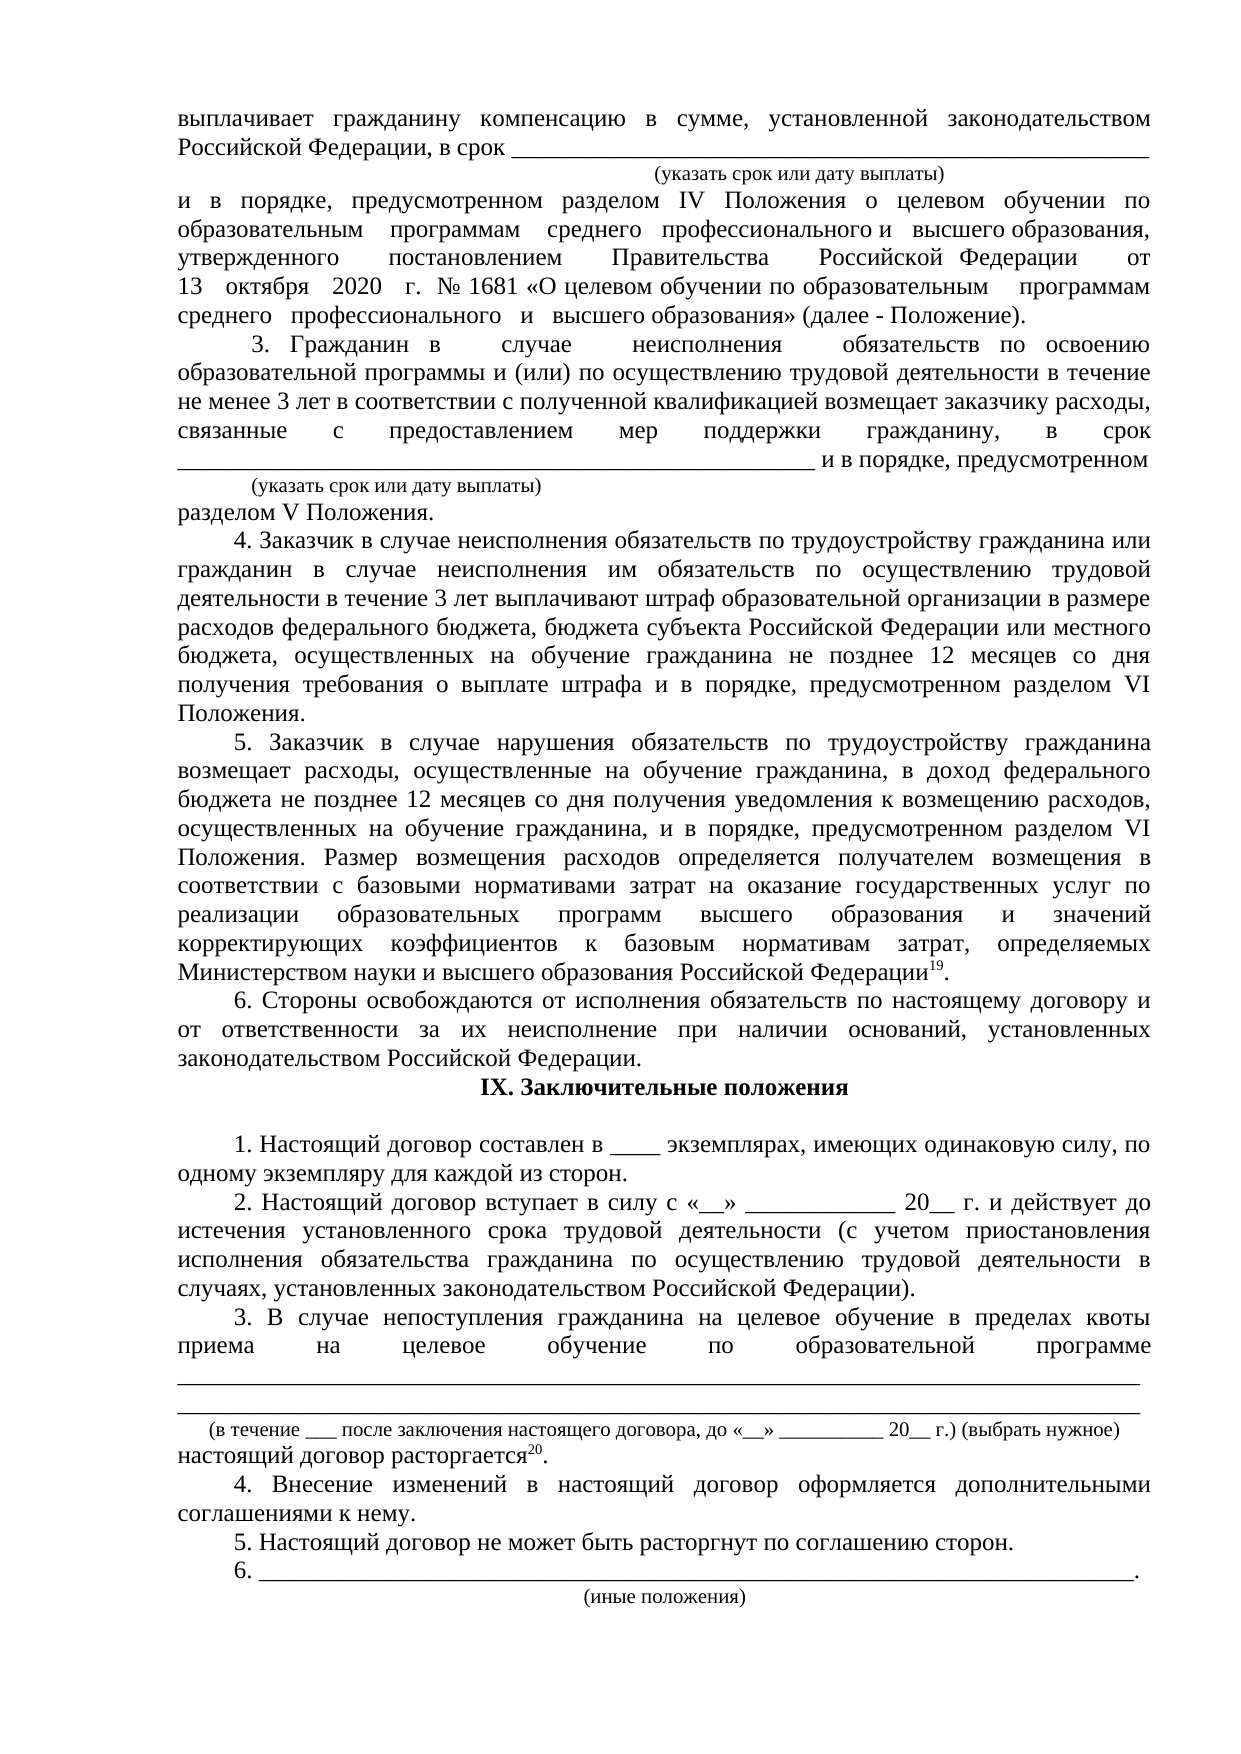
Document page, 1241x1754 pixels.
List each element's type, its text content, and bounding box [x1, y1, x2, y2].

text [177, 103, 1152, 161]
text 6. ______________________________________________________________________. [177, 1556, 1152, 1584]
text 4. Внесение изменений в настоящий договор оформляется дополнительными соглашениями к нему. [177, 1469, 1152, 1527]
text 5. Настоящий договор не может быть расторгнут по соглашению сторон. [177, 1527, 1152, 1556]
text разделом V Положения. [177, 497, 1152, 525]
text (в течение ___ после заключения настоящего договора, до «__» __________ 20__ г.) (выбрать нужное) [177, 1417, 1152, 1441]
text 3. Гражданин в случае неисполнения обязательств по освоению образовательной программы и (или) по осуществлению трудовой деятельности в течение не менее 3 лет в соответствии с полученной квалификацией возмещает заказчику расходы, связанные с предоставлением мер поддержки гражданину, в срок ___________________________________________________ и в порядке, предусмотренном [177, 329, 1152, 472]
text 4. Заказчик в случае неисполнения обязательств по трудоустройству гражданина или гражданин в случае неисполнения им обязательств по осуществлению трудовой деятельности в течение 3 лет выплачивают штраф образовательной организации в размере расходов федерального бюджета, бюджета субъекта Российской Федерации или местного бюджета, осуществленных на обучение гражданина не позднее 12 месяцев со дня получения требования о выплате штрафа и в порядке, предусмотренном разделом VI Положения. [177, 525, 1152, 727]
text и в порядке, предусмотренном разделом IV Положения о целевом обучении по образовательным программам среднего профессионального и высшего образования, утвержденного постановлением Правительства Российской Федерации от 13 октября 2020 г. № 1681 «О целевом обучении по образовательным программам среднего профессионального и высшего образования» (далее - Положение). [177, 185, 1152, 329]
text (указать срок или дату выплаты) [177, 472, 1152, 497]
text IX. Заключительные положения [177, 1072, 1152, 1100]
text 1. Настоящий договор составлен в ____ экземплярах, имеющих одинаковую силу, по одному экземпляру для каждой из сторон. [177, 1129, 1152, 1187]
text (указать срок или дату выплаты) [177, 161, 1152, 185]
text (иные положения) [177, 1584, 1152, 1608]
text настоящий договор расторгается20. [177, 1441, 1152, 1469]
text 6. Стороны освобождаются от исполнения обязательств по настоящему договору и от ответственности за их неисполнение при наличии оснований, установленных законодательством Российской Федерации. [177, 985, 1152, 1072]
text 3. В случае непоступления гражданина на целевое обучение в пределах квоты приема на целевое обучение по образовательной программе _____________________________________________________________________________ [177, 1302, 1152, 1388]
text _____________________________________________________________________________ [177, 1388, 1152, 1417]
text 2. Настоящий договор вступает в силу с «__» ____________ 20__ г. и действует до истечения установленного срока трудовой деятельности (с учетом приостановления исполнения обязательства гражданина по осуществлению трудовой деятельности в случаях, установленных законодательством Российской Федерации). [177, 1187, 1152, 1302]
text 5. Заказчик в случае нарушения обязательств по трудоустройству гражданина возмещает расходы, осуществленные на обучение гражданина, в доход федерального бюджета не позднее 12 месяцев со дня получения уведомления к возмещению расходов, осуществленных на обучение гражданина, и в порядке, предусмотренном разделом VI Положения. Размер возмещения расходов определяется получателем возмещения в соответствии с базовыми нормативами затрат на оказание государственных услуг по реализации образовательных программ высшего образования и значений корректирующих коэффициентов к базовым нормативам затрат, определяемых Министерством науки и высшего образования Российской Федерации19. [177, 727, 1152, 985]
